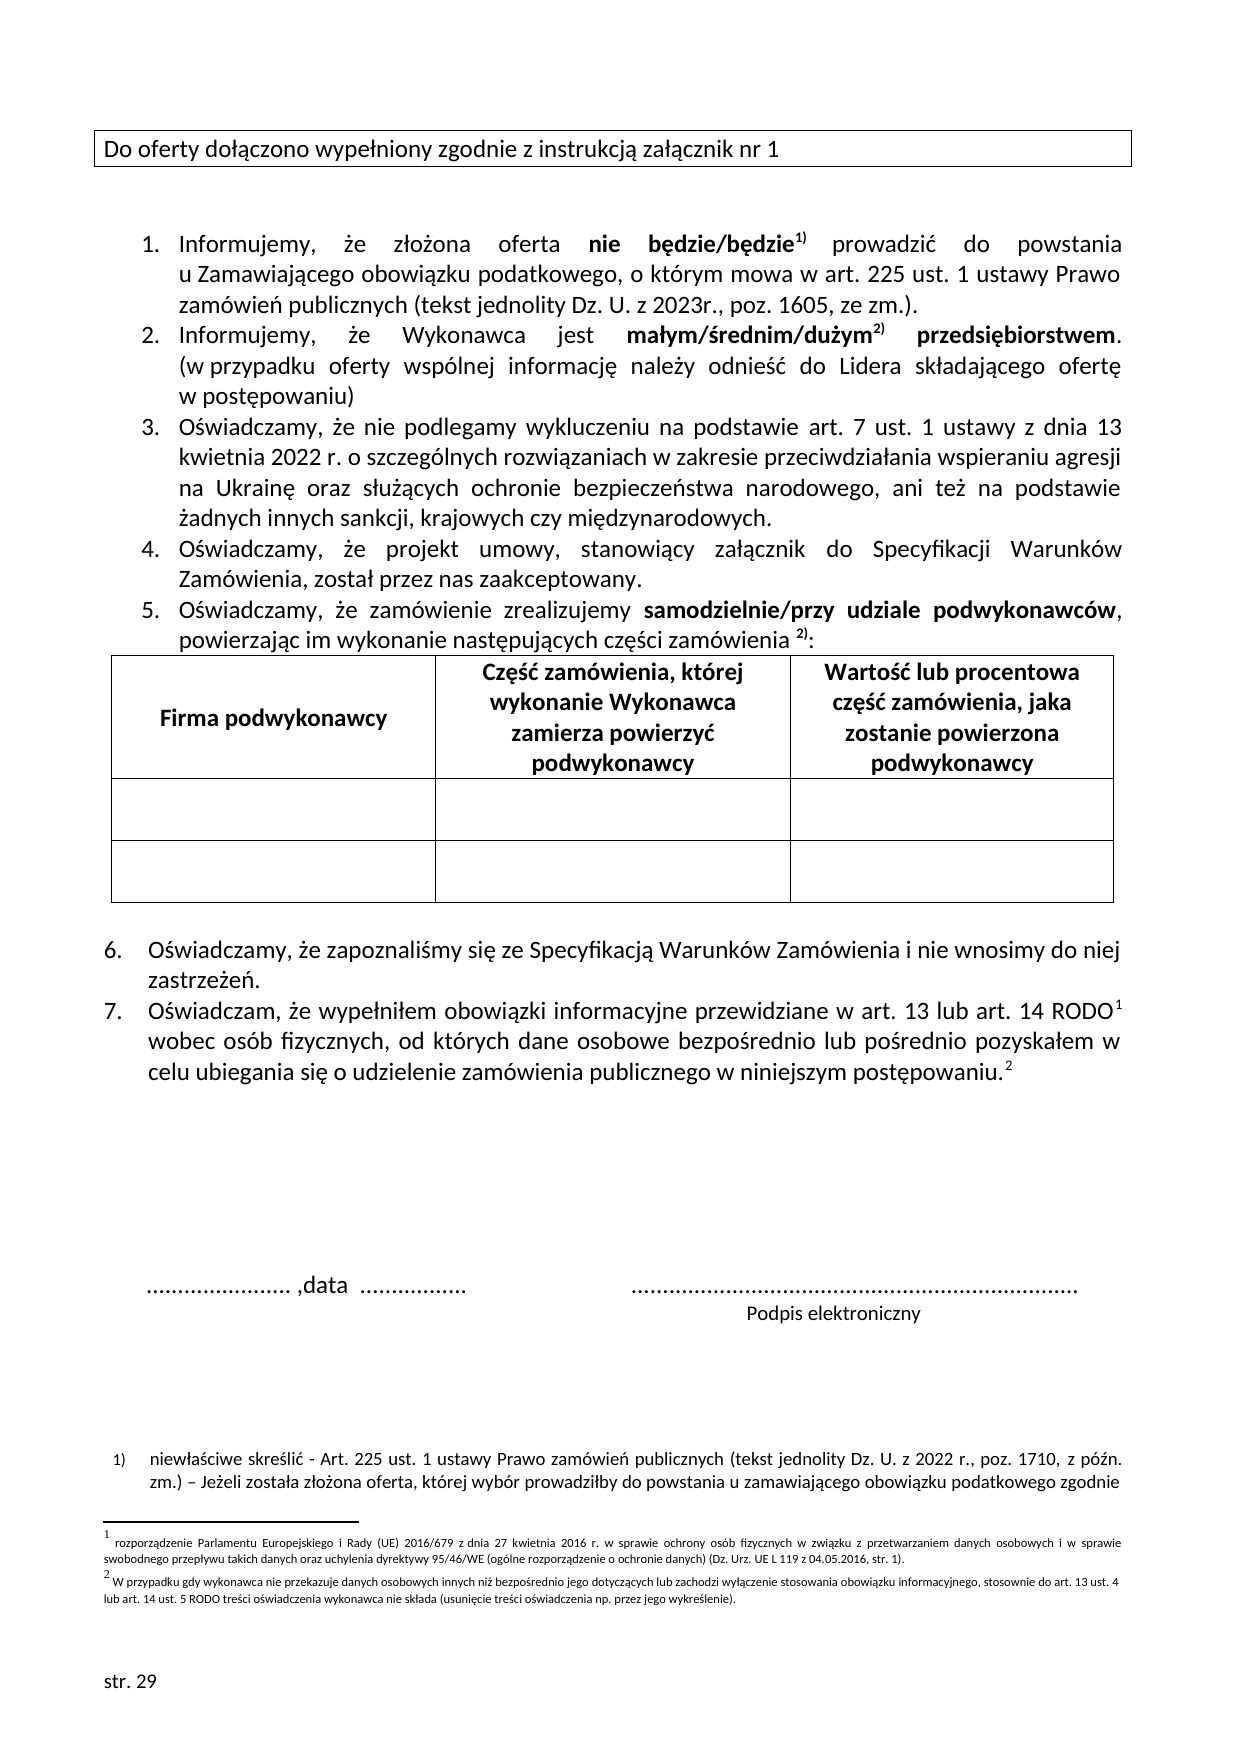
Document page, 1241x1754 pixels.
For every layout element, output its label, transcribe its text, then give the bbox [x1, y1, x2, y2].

table_cell [436, 841, 790, 902]
table_cell [436, 779, 790, 840]
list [112, 1448, 1122, 1493]
table_header Firma podwykonawcy [112, 656, 435, 778]
table_cell [791, 779, 1113, 840]
table_header Część zamówienia, której wykonanie Wykonawca zamierza powierzyć podwykonawcy [436, 656, 790, 778]
list Oświadczamy, że nie podlegamy wykluczeniu na podstawie art. 7 ust. 1 ustawy z dnia 13 kwietnia 2022 r. o szczególnych rozwiązaniach w zakresie przeciwdziałania wspieraniu agresji na Ukrainę oraz służących ochronie bezpieczeństwa narodowego, ani też na podstawie żadnych innych sankcji, krajowych czy międzynarodowych. [141, 411, 1122, 533]
list Oświadczam, że wypełniłem obowiązki informacyjne przewidziane w art. 13 lub art. 14 RODO wobec osób fizycznych, od których dane osobowe bezpośrednio lub pośrednio pozyskałem w celu ubiegania się o udzielenie zamówienia publicznego w niniejszym postępowaniu. [103, 995, 1122, 1086]
list Informujemy, że złożona oferta nie będzie/będzie1) prowadzić do powstania u Zamawiającego obowiązku podatkowego, o którym mowa w art. 225 ust. 1 ustawy Prawo zamówień publicznych (tekst jednolity Dz. U. z 2023r., poz. 1605, ze zm.). [141, 228, 1122, 319]
table_cell [112, 779, 435, 840]
text ....................... ,data ................. ....................................................................... [103, 1269, 1122, 1300]
table_cell [112, 841, 435, 902]
table_header Wartość lub procentowa część zamówienia, jaka zostanie powierzona podwykonawcy [791, 656, 1113, 778]
table_cell [791, 841, 1113, 902]
text Podpis elektroniczny [103, 1300, 1122, 1326]
list Informujemy, że Wykonawca jest małym/średnim/dużym2) przedsiębiorstwem. (w przypadku oferty wspólnej informację należy odnieść do Lidera składającego ofertę w postępowaniu) [141, 319, 1122, 411]
list Oświadczamy, że projekt umowy, stanowiący załącznik do Specyfikacji Warunków Zamówienia, został przez nas zaakceptowany. [141, 533, 1122, 594]
list Oświadczamy, że zapoznaliśmy się ze Specyfikacją Warunków Zamówienia i nie wnosimy do niej zastrzeżeń. [103, 934, 1122, 995]
list Oświadczamy, że zamówienie zrealizujemy samodzielnie/przy udziale podwykonawców, powierzając im wykonanie następujących części zamówienia 2): [141, 594, 1122, 655]
text Do oferty dołączono wypełniony zgodnie z instrukcją załącznik nr 1 [95, 131, 1131, 166]
